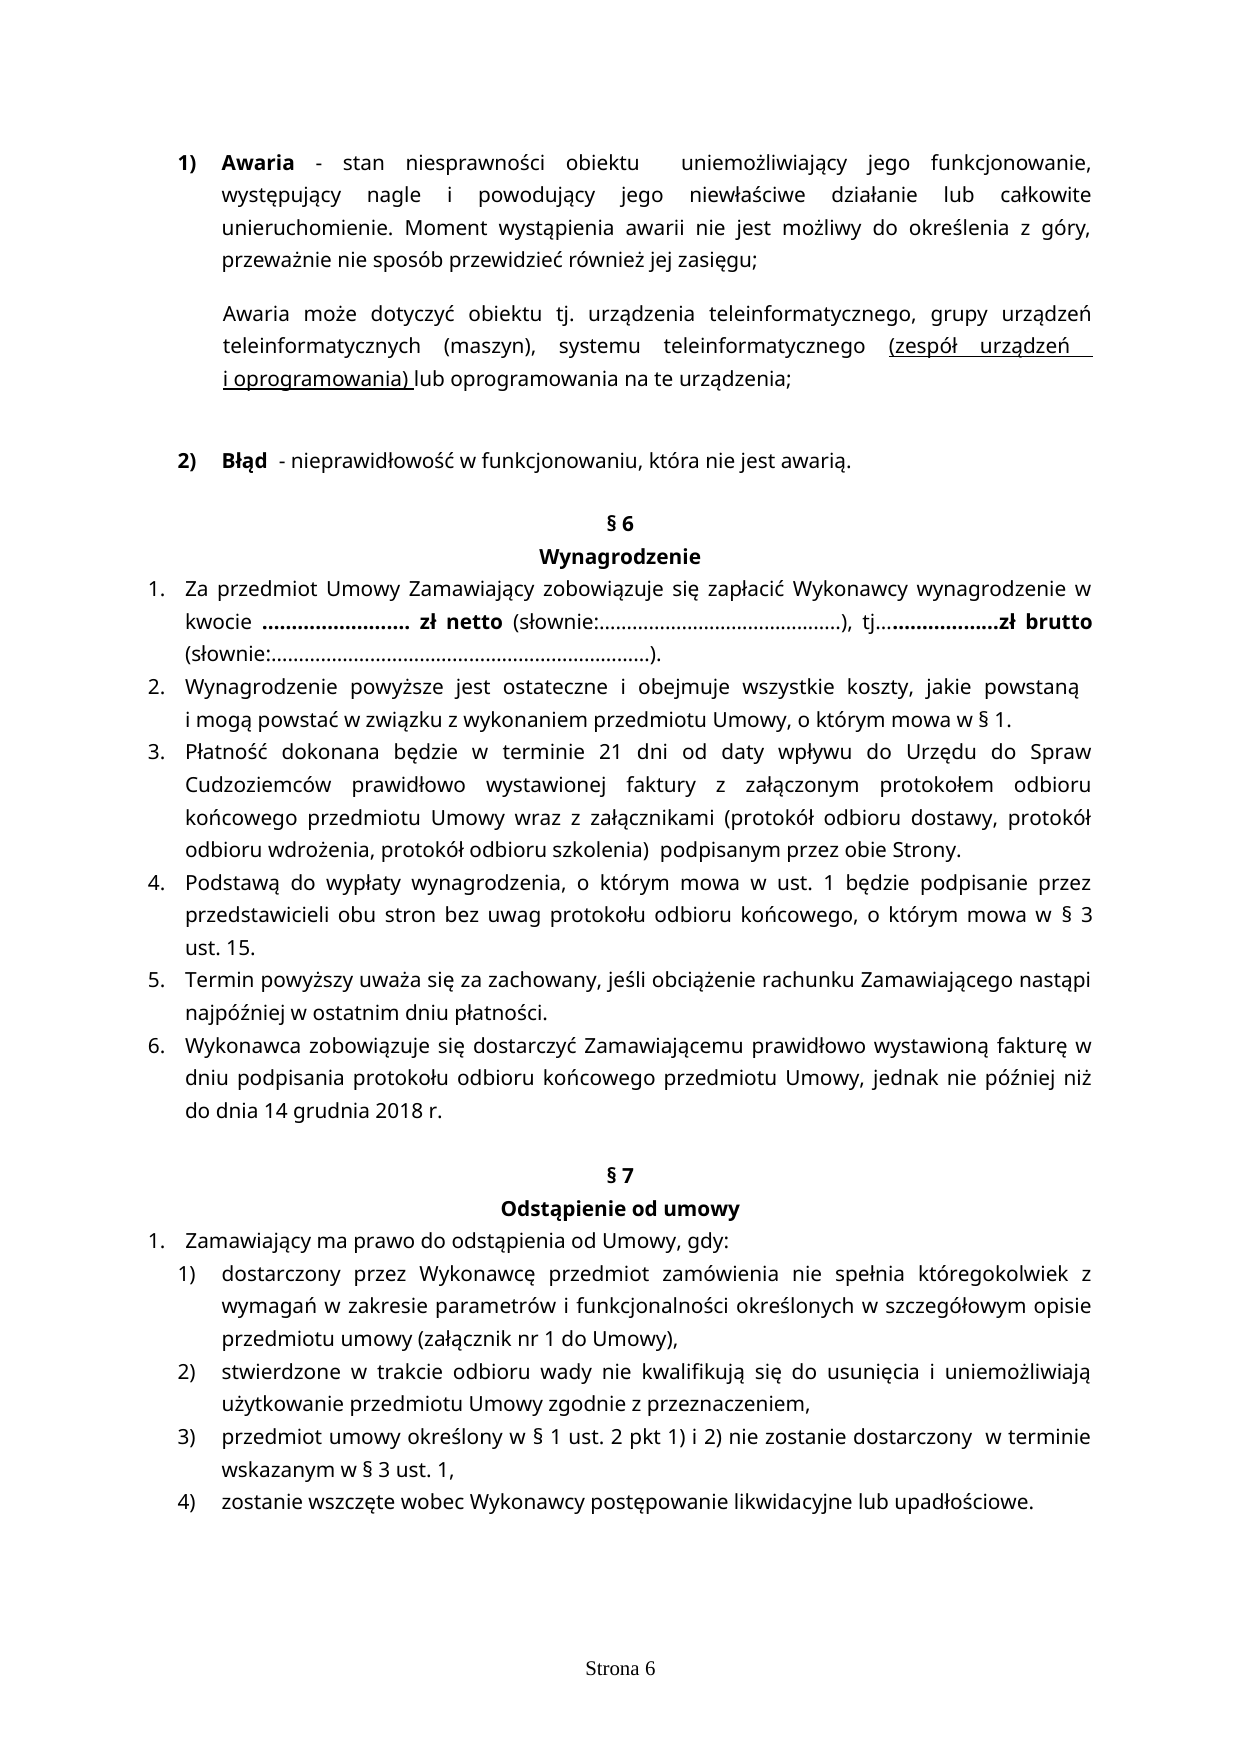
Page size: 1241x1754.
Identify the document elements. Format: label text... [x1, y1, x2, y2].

list Za przedmiot Umowy Zamawiający zobowiązuje się zapłacić Wykonawcy wynagrodzenie w kwocie ……………………. zł netto (słownie:……………………………………..), tj…………………zł brutto (słownie:……………………………………………………………). [148, 574, 1093, 668]
list dostarczony przez Wykonawcę przedmiot zamówienia nie spełnia któregokolwiek z wymagań w zakresie parametrów i funkcjonalności określonych w szczegółowym opisie przedmiotu umowy (załącznik nr 1 do Umowy), [177, 1259, 1093, 1353]
list stwierdzone w trakcie odbioru wady nie kwalifikują się do usunięcia i uniemożliwiają użytkowanie przedmiotu Umowy zgodnie z przeznaczeniem, [177, 1357, 1093, 1418]
list Płatność dokonana będzie w terminie 21 dni od daty wpływu do Urzędu do Spraw Cudzoziemców prawidłowo wystawionej faktury z załączonym protokołem odbioru końcowego przedmiotu Umowy wraz z załącznikami (protokół odbioru dostawy, protokół odbioru wdrożenia, protokół odbioru szkolenia) podpisanym przez obie Strony. [148, 737, 1093, 864]
list Awaria - stan niesprawności obiektu uniemożliwiający jego funkcjonowanie, występujący nagle i powodujący jego niewłaściwe działanie lub całkowite unieruchomienie. Moment wystąpienia awarii nie jest możliwy do określenia z góry, przeważnie nie sposób przewidzieć również jej zasięgu; [177, 148, 1093, 274]
list Zamawiający ma prawo do odstąpienia od Umowy, gdy: [148, 1226, 1093, 1255]
text § 6 [148, 509, 1093, 538]
list Wykonawca zobowiązuje się dostarczyć Zamawiającemu prawidłowo wystawioną fakturę w dniu podpisania protokołu odbioru końcowego przedmiotu Umowy, jednak nie później niż do dnia 14 grudnia 2018 r. [148, 1031, 1093, 1124]
list Termin powyższy uważa się za zachowany, jeśli obciążenie rachunku Zamawiającego nastąpi najpóźniej w ostatnim dniu płatności. [148, 966, 1093, 1027]
list zostanie wszczęte wobec Wykonawcy postępowanie likwidacyjne lub upadłościowe. [177, 1487, 1093, 1516]
list Awaria może dotyczyć obiektu tj. urządzenia teleinformatycznego, grupy urządzeń teleinformatycznych (maszyn), systemu teleinformatycznego (zespół urządzeń i oprogramowania) lub oprogramowania na te urządzenia; [223, 299, 1093, 392]
list przedmiot umowy określony w § 1 ust. 2 pkt 1) i 2) nie zostanie dostarczony w terminie wskazanym w § 3 ust. 1, [177, 1422, 1093, 1483]
text Odstąpienie od umowy [148, 1194, 1093, 1222]
list Błąd - nieprawidłowość w funkcjonowaniu, która nie jest awarią. [177, 446, 1093, 474]
list Podstawą do wypłaty wynagrodzenia, o którym mowa w ust. 1 będzie podpisanie przez przedstawicieli obu stron bez uwag protokołu odbioru końcowego, o którym mowa w § 3 ust. 15. [148, 868, 1093, 961]
text § 7 [148, 1161, 1093, 1190]
text Wynagrodzenie [148, 542, 1093, 570]
list Wynagrodzenie powyższe jest ostateczne i obejmuje wszystkie koszty, jakie powstaną i mogą powstać w związku z wykonaniem przedmiotu Umowy, o którym mowa w § 1. [148, 672, 1093, 733]
